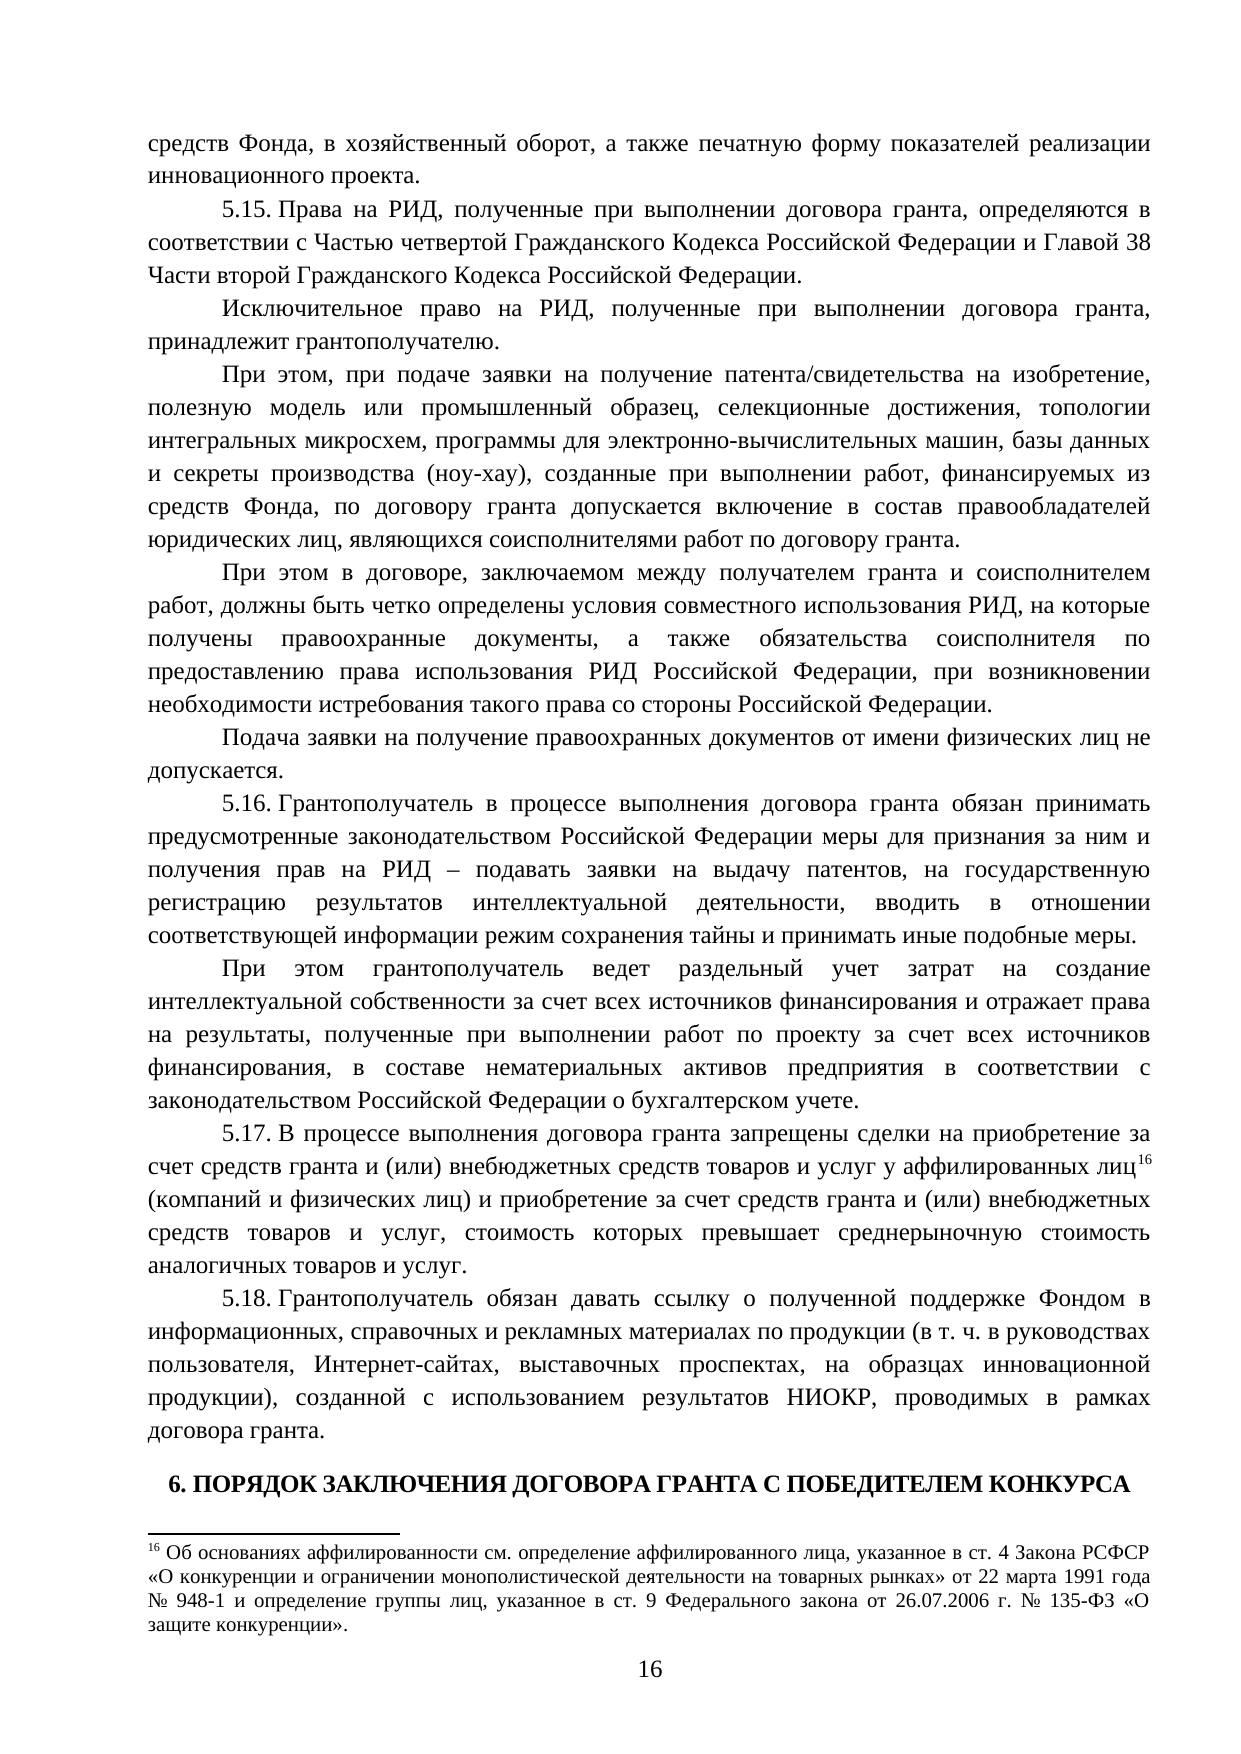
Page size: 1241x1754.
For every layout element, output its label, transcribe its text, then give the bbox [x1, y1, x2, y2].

text При этом, при подаче заявки на получение патента/свидетельства на изобретение, полезную модель или промышленный образец, селекционные достижения, топологии интегральных микросхем, программы для электронно-вычислительных машин, базы данных и секреты производства (ноу-хау), созданные при выполнении работ, финансируемых из средств Фонда, по договору гранта допускается включение в состав правообладателей юридических лиц, являющихся соисполнителями работ по договору гранта. [148, 359, 1152, 553]
text 5.15. Права на РИД, полученные при выполнении договора гранта, определяются в соответствии с Частью четвертой Гражданского Кодекса Российской Федерации и Главой 38 Части второй Гражданского Кодекса Российской Федерации. [148, 194, 1152, 288]
text 5.18. Грантополучатель обязан давать ссылку о полученной поддержке Фондом в информационных, справочных и рекламных материалах по продукции (в т. ч. в руководствах пользователя, Интернет-сайтах, выставочных проспектах, на образцах инновационной продукции), созданной с использованием результатов НИОКР, проводимых в рамках договора гранта. [148, 1283, 1152, 1444]
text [148, 128, 1152, 189]
text Исключительное право на РИД, полученные при выполнении договора гранта, принадлежит грантополучателю. [148, 293, 1152, 354]
text 5.16. Грантополучатель в процессе выполнения договора гранта обязан принимать предусмотренные законодательством Российской Федерации меры для признания за ним и получения прав на РИД – подавать заявки на выдачу патентов, на государственную регистрацию результатов интеллектуальной деятельности, вводить в отношении соответствующей информации режим сохранения тайны и принимать иные подобные меры. [148, 788, 1152, 949]
text 5.17. В процессе выполнения договора гранта запрещены сделки на приобретение за счет средств гранта и (или) внебюджетных средств товаров и услуг у аффилированных лиц (компаний и физических лиц) и приобретение за счет средств гранта и (или) внебюджетных средств товаров и услуг, стоимость которых превышает среднерыночную стоимость аналогичных товаров и услуг. [148, 1118, 1152, 1279]
text При этом в договоре, заключаемом между получателем гранта и соисполнителем работ, должны быть четко определены условия совместного использования РИД, на которые получены правоохранные документы, а также обязательства соисполнителя по предоставлению права использования РИД Российской Федерации, при возникновении необходимости истребования такого права со стороны Российской Федерации. [148, 557, 1152, 718]
text Подача заявки на получение правоохранных документов от имени физических лиц не допускается. [148, 722, 1152, 784]
text При этом грантополучатель ведет раздельный учет затрат на создание интеллектуальной собственности за счет всех источников финансирования и отражает права на результаты, полученные при выполнении работ по проекту за счет всех источников финансирования, в составе нематериальных активов предприятия в соответствии с законодательством Российской Федерации о бухгалтерском учете. [148, 953, 1152, 1114]
text 6. ПОРЯДОК ЗАКЛЮЧЕНИЯ ДОГОВОРА ГРАНТА С ПОБЕДИТЕЛЕМ КОНКУРСА [148, 1469, 1152, 1498]
